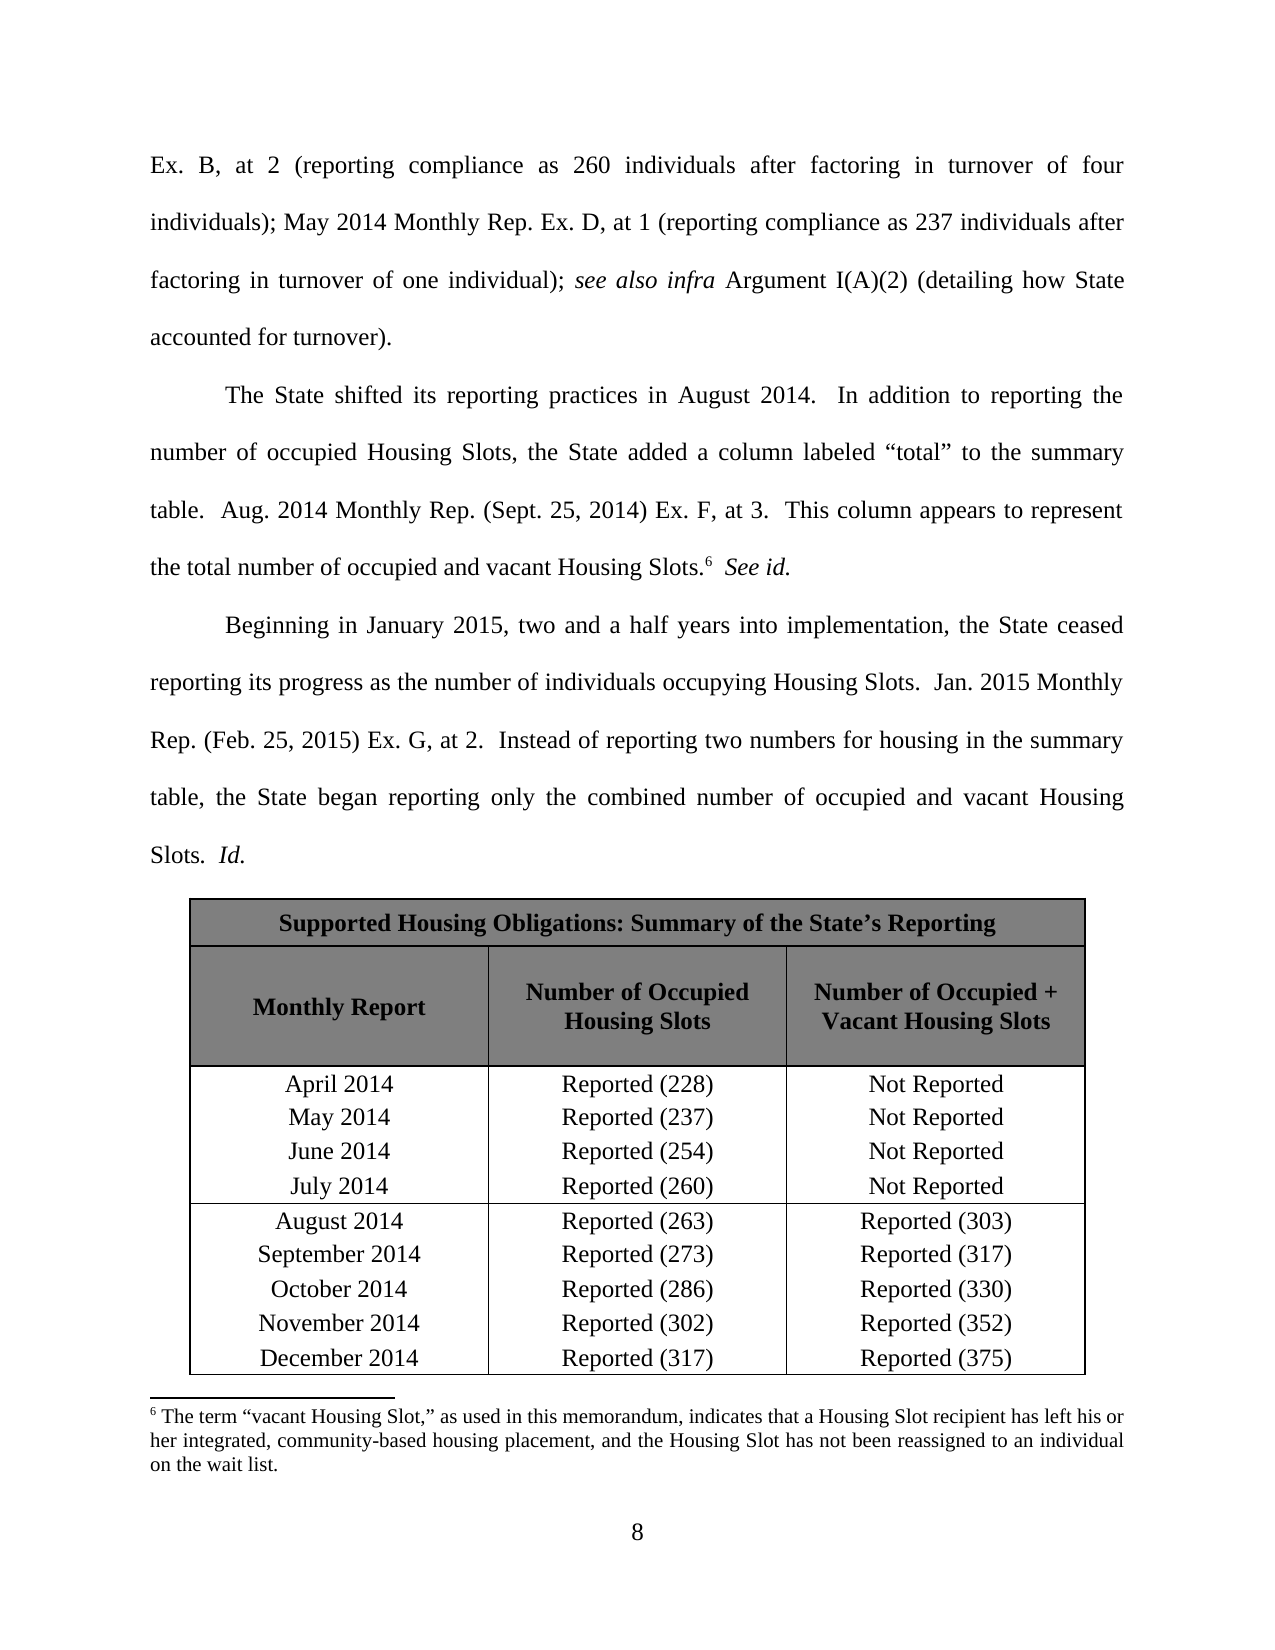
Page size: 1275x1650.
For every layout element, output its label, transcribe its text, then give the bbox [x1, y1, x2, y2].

table_cell Reported (352) [787, 1306, 1084, 1340]
table_cell Reported (237) [489, 1099, 786, 1134]
table_cell Reported (303) [787, 1204, 1084, 1237]
table_cell November 2014 [191, 1306, 488, 1340]
text Beginning in January 2015, two and a half years into implementation, the State ceased reporting its progress as the number of individuals occupying Housing Slots. Jan. 2015 Monthly Rep. (Feb. 25, 2015) Ex. G, at 2. Instead of reporting two numbers for housing in the summary table, the State began reporting only the combined number of occupied and vacant Housing Slots. Id. [150, 610, 1125, 869]
table_cell Monthly Report [191, 947, 488, 1065]
table_cell Reported (273) [489, 1237, 786, 1271]
table_cell Not Reported [787, 1099, 1084, 1134]
table_header Supported Housing Obligations: Summary of the State’s Reporting [191, 900, 1084, 945]
table_cell Not Reported [787, 1134, 1084, 1168]
table_cell July 2014 [191, 1168, 488, 1202]
text The State shifted its reporting practices in August 2014. In addition to reporting the number of occupied Housing Slots, the State added a column labeled “total” to the summary table. Aug. 2014 Monthly Rep. (Sept. 25, 2014) Ex. F, at 3. This column appears to represent the total number of occupied and vacant Housing Slots. See id. [150, 380, 1125, 581]
table_cell Reported (228) [489, 1067, 786, 1099]
table_cell Not Reported [787, 1168, 1084, 1202]
table_cell Reported (317) [489, 1340, 786, 1374]
table_cell Reported (263) [489, 1204, 786, 1237]
table_cell December 2014 [191, 1340, 488, 1374]
table_cell August 2014 [191, 1204, 488, 1237]
table_cell Reported (330) [787, 1271, 1084, 1306]
table_cell Number of Occupied + Vacant Housing Slots [787, 947, 1084, 1065]
table_cell Reported (286) [489, 1271, 786, 1306]
table_cell Reported (302) [489, 1306, 786, 1340]
table_cell Number of Occupied Housing Slots [489, 947, 786, 1065]
text From the Agreement’s inception through July 2014, the State, consistent with the Agreement, reported its progress toward compliance with section III(B)(3) as the number of individuals occupying Housing Slots on the reporting dates. For example, the State’s first four monthly reports identified the net number of individuals “In Housing with Confirmed Lease” in a summary table.” July 2014 Monthly Rep. (Aug. 25, 2014) Ex. B, at 2; June 2014 Monthly Rep. (undated) Ex. C, at 1; May 2014 Monthly Rep. (undated) Ex. D, at 1; April 2014 Monthly Rep. (undated) Ex. E, at 1. Each of these reports included a graph reflecting the number of individuals currently in housing. July 2014 Monthly Rep. Ex. B, at 5 (Fig. C); June 2014 Monthly Rep. Ex. C, at 8 (Fig. 3); May 2014 Monthly Rep. Ex. D, at 4 (Fig. 3); April 2014 Monthly Rep. Ex. E, at 5 (Fig. 3). The State also reported the net gain in individuals housed. July 2014 Monthly Rep. Ex. B, at 6 (Fig. D); June 2014 Monthly Rep. Ex. C, at 9 (Fig. 4). In short, the State accounted for turnover each month, counting only occupied Housing Slots. See July 2014 Monthly Rep. Ex. B, at 2 (reporting compliance as 260 individuals after factoring in turnover of four individuals); May 2014 Monthly Rep. Ex. D, at 1 (reporting compliance as 237 individuals after factoring in turnover of one individual); see also infra Argument I(A)(2) (detailing how State accounted for turnover). [150, 150, 1125, 351]
table_cell Reported (260) [489, 1168, 786, 1202]
table_cell April 2014 [191, 1067, 488, 1099]
table_cell October 2014 [191, 1271, 488, 1306]
table_cell Reported (254) [489, 1134, 786, 1168]
table_cell Reported (375) [787, 1340, 1084, 1374]
table_cell Reported (317) [787, 1237, 1084, 1271]
table_cell Not Reported [787, 1067, 1084, 1099]
table_cell May 2014 [191, 1099, 488, 1134]
table_cell September 2014 [191, 1237, 488, 1271]
table_cell June 2014 [191, 1134, 488, 1168]
